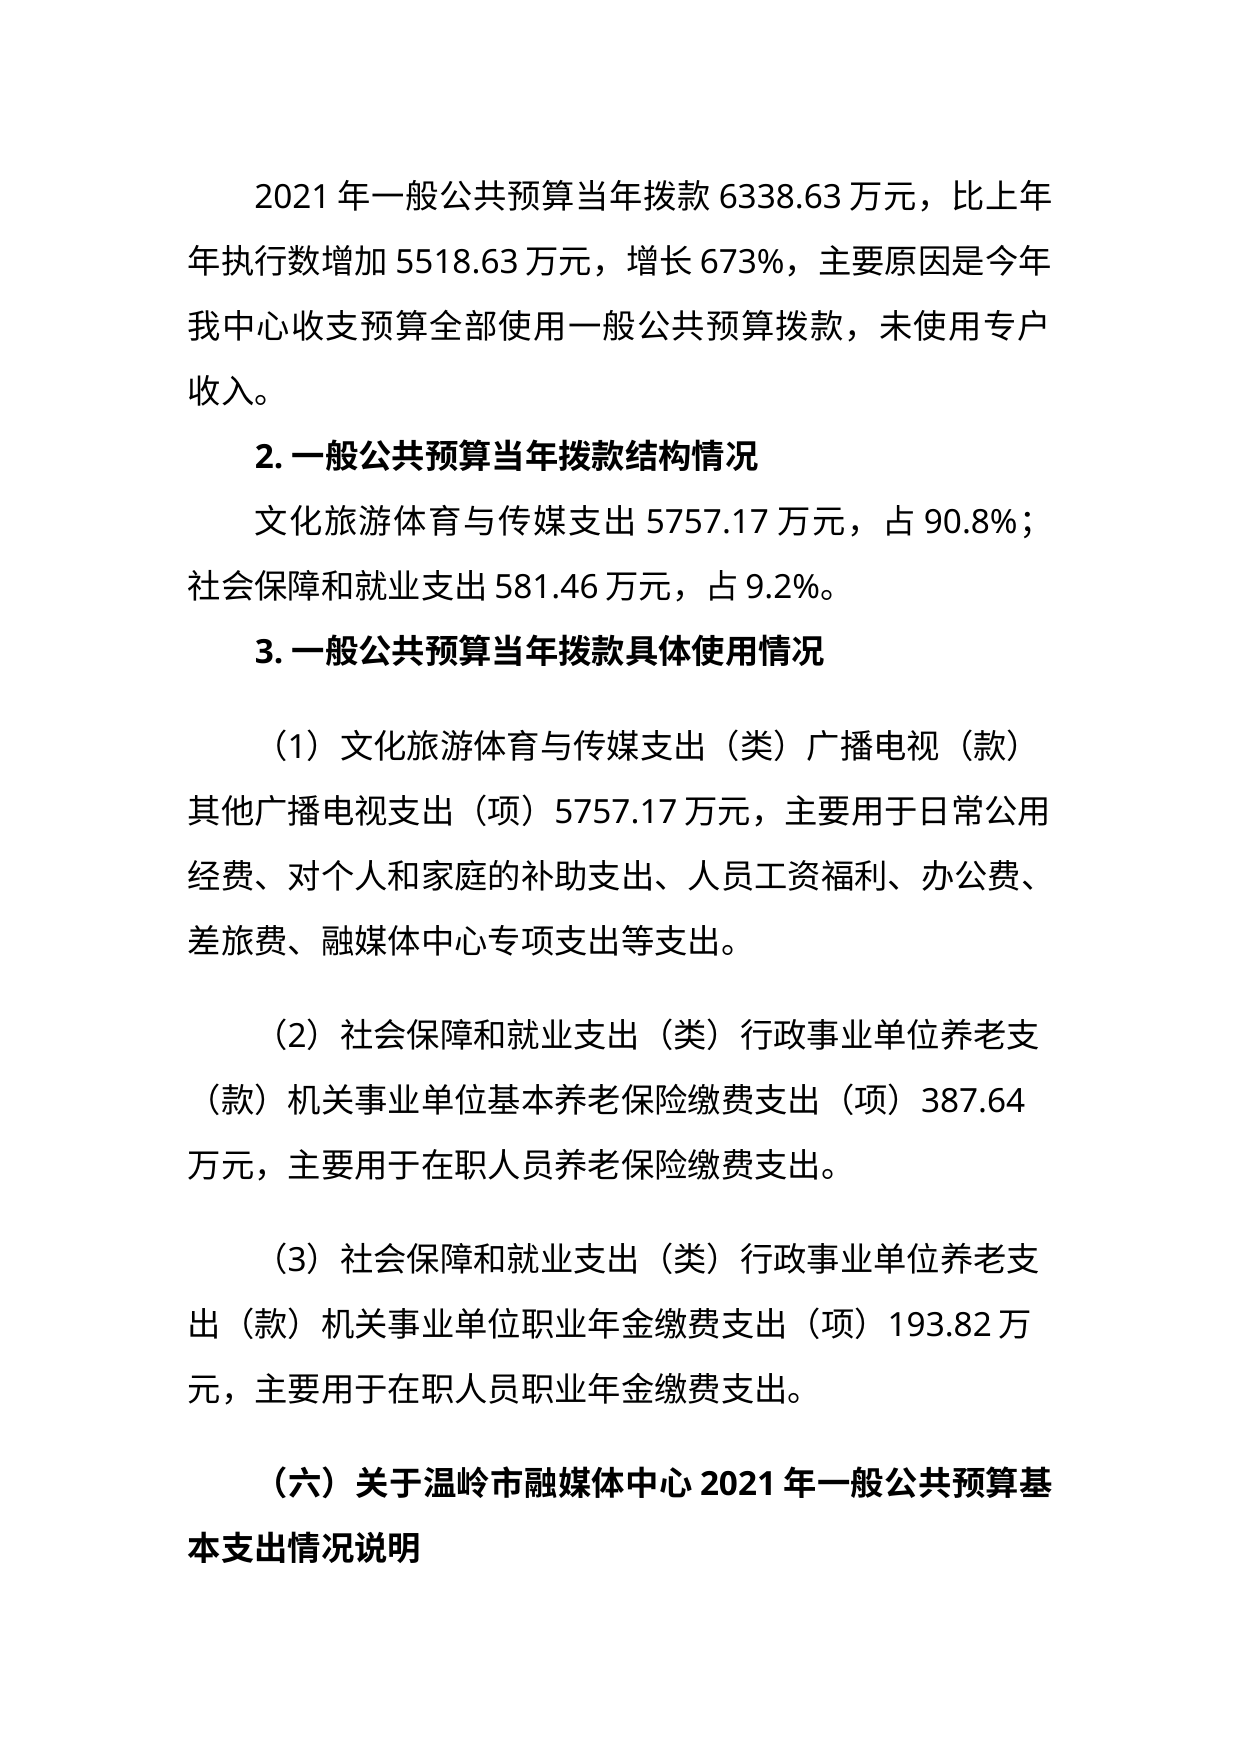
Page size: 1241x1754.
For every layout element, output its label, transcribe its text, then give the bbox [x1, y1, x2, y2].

text 2. 一般公共预算当年拨款结构情况 [187, 422, 1053, 487]
text 文化旅游体育与传媒支出5757.17万元，占90.8%；社会保障和就业支出581.46万元，占9.2%。 [187, 487, 1053, 617]
text （2）社会保障和就业支出（类）行政事业单位养老支（款）机关事业单位基本养老保险缴费支出（项）387.64万元，主要用于在职人员养老保险缴费支出。 [187, 1000, 1053, 1195]
text （1）文化旅游体育与传媒支出（类）广播电视（款）其他广播电视支出（项）5757.17万元，主要用于日常公用经费、对个人和家庭的补助支出、人员工资福利、办公费、差旅费、融媒体中心专项支出等支出。 [187, 711, 1053, 971]
text 2021年一般公共预算当年拨款6338.63万元，比上年年执行数增加5518.63万元，增长673%，主要原因是今年我中心收支预算全部使用一般公共预算拨款，未使用专户收入。 [187, 162, 1053, 422]
text （六）关于温岭市融媒体中心2021年一般公共预算基本支出情况说明 [187, 1449, 1053, 1579]
text 3. 一般公共预算当年拨款具体使用情况 [187, 617, 1053, 682]
text （3）社会保障和就业支出（类）行政事业单位养老支出（款）机关事业单位职业年金缴费支出（项）193.82万元，主要用于在职人员职业年金缴费支出。 [187, 1224, 1053, 1419]
